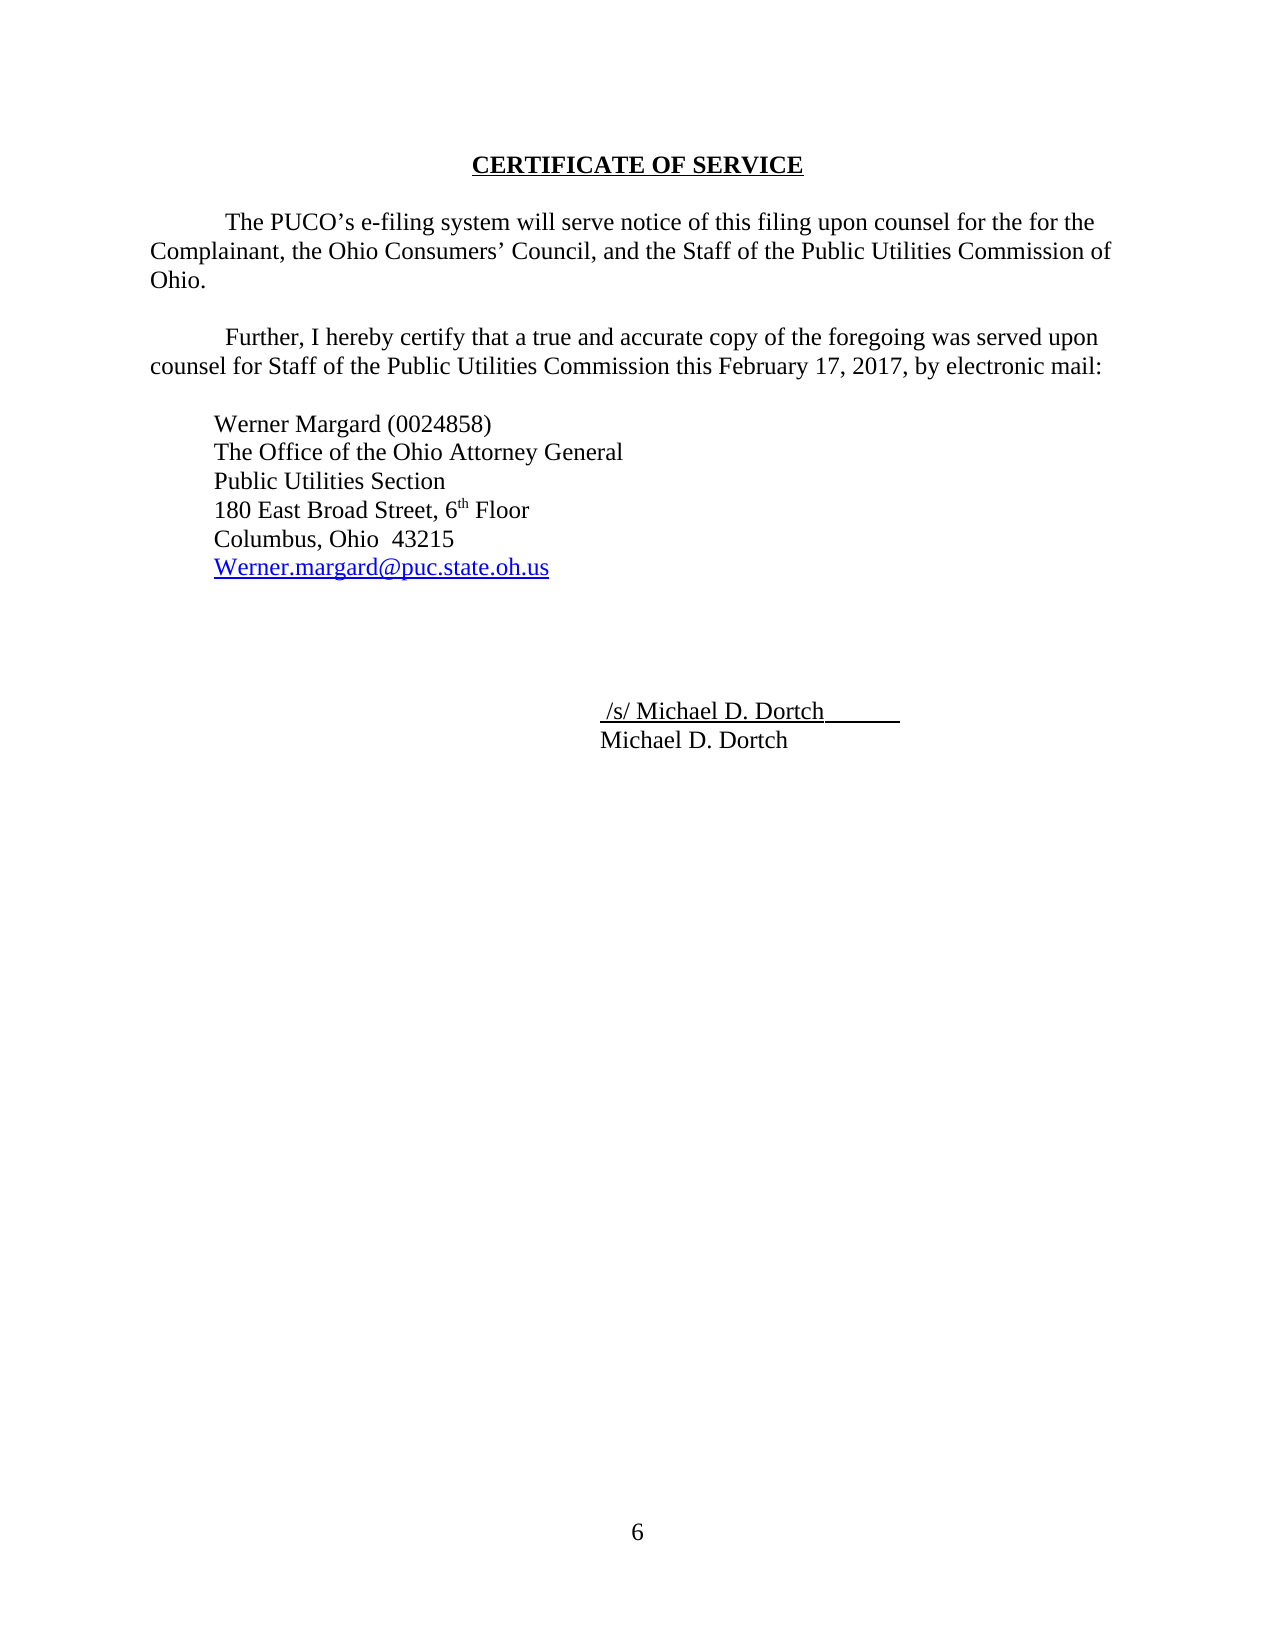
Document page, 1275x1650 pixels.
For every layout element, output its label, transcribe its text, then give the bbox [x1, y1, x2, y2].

text /s/ Michael D. Dortch [150, 696, 1125, 725]
text The Office of the Ohio Attorney General [150, 437, 1125, 466]
text Columbus, Ohio 43215 [150, 524, 1125, 552]
text The PUCO’s e-filing system will serve notice of this filing upon counsel for the for the Complainant, the Ohio Consumers’ Council, and the Staff of the Public Utilities Commission of Ohio. [150, 207, 1125, 294]
text 180 East Broad Street, 6th Floor [150, 495, 1125, 524]
text Public Utilities Section [150, 466, 1125, 495]
text Werner Margard (0024858) [150, 409, 1125, 437]
text Further, I hereby certify that a true and accurate copy of the foregoing was served upon counsel for Staff of the Public Utilities Commission this February 17, 2017, by electronic mail: [150, 322, 1125, 380]
text Michael D. Dortch [150, 725, 1125, 754]
text CERTIFICATE OF SERVICE [150, 150, 1125, 179]
text Werner.margard@puc.state.oh.us [150, 552, 1125, 581]
